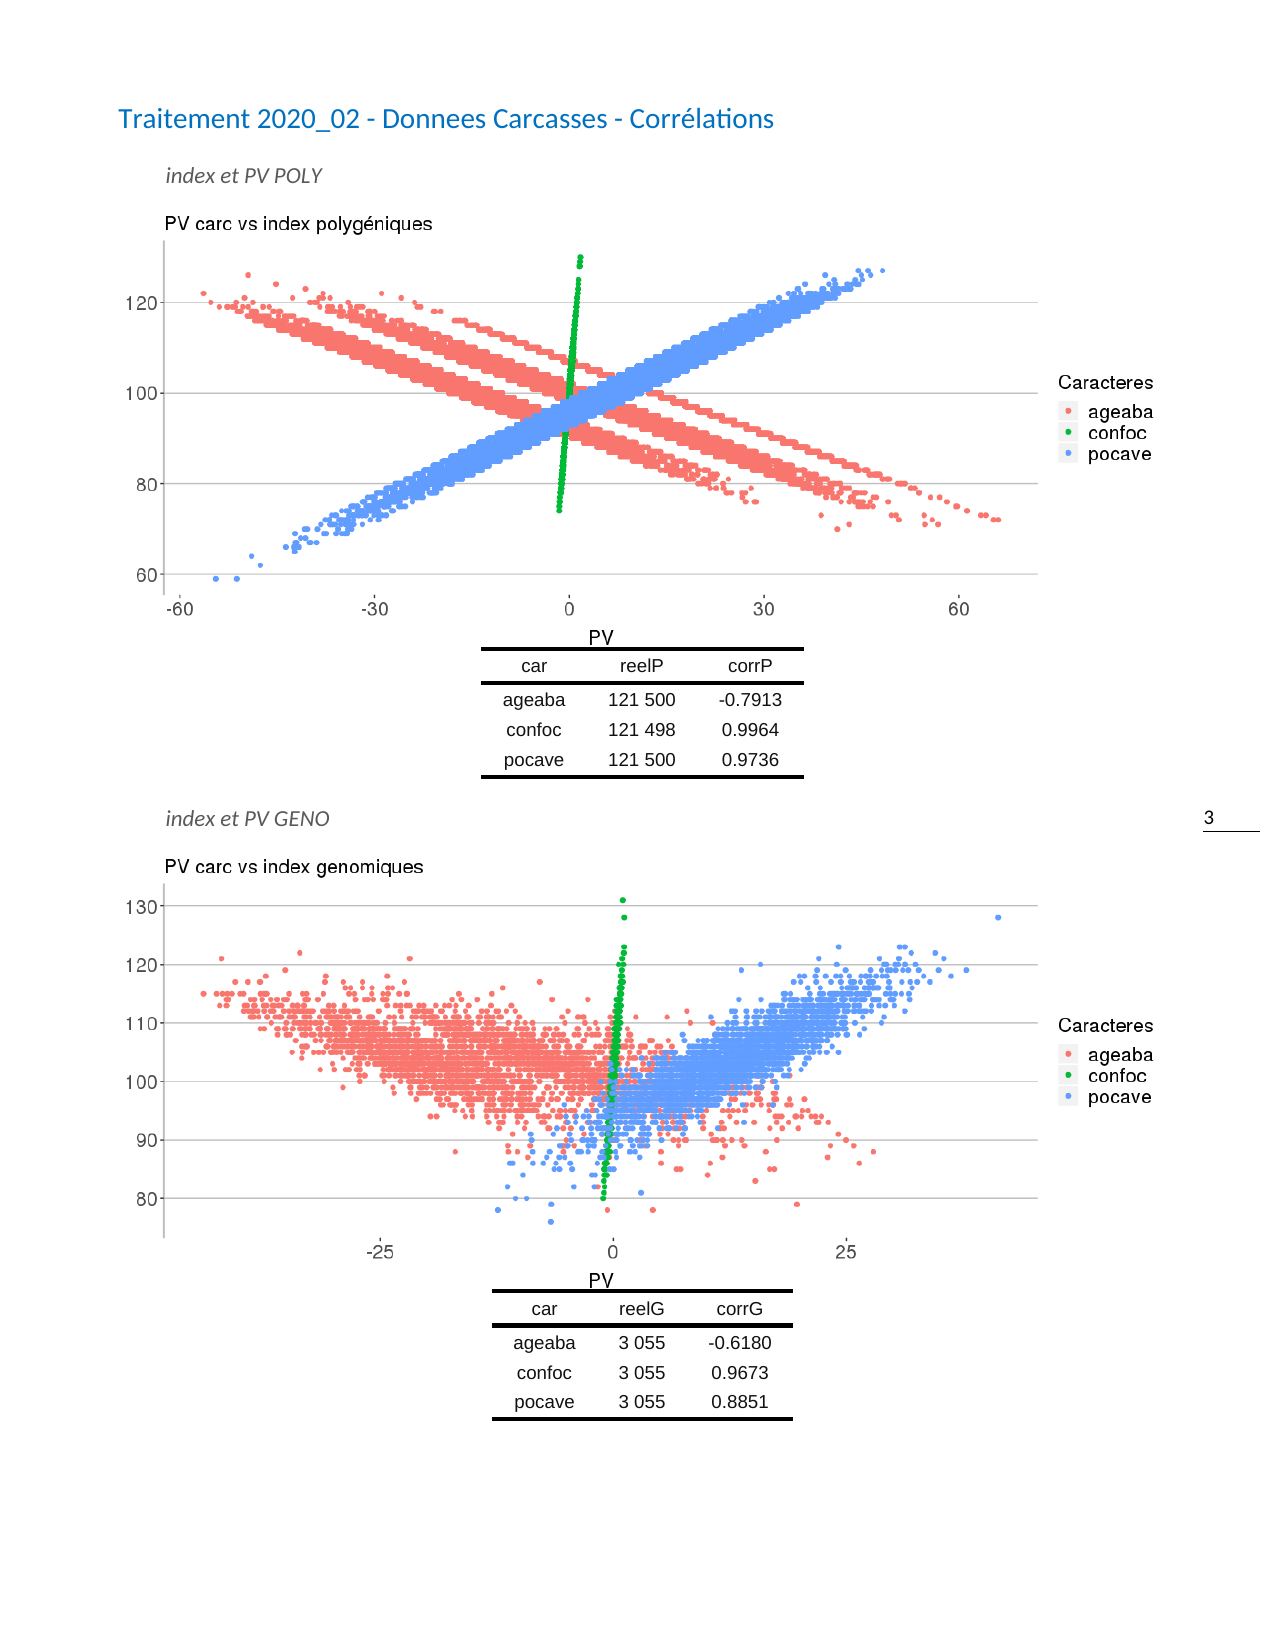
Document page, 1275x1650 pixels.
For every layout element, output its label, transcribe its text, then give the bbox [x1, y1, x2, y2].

table_cell 0.9736 [697, 745, 803, 774]
table_cell 3 055 [597, 1357, 687, 1387]
subtitle Traitement 2020_02 - Donnees Carcasses - Corrélations [118, 100, 1167, 136]
table_cell -0.6180 [687, 1328, 793, 1357]
table_cell pocave [481, 745, 587, 774]
table_cell 0.8851 [687, 1387, 793, 1417]
table_cell 121 500 [587, 685, 697, 715]
table_cell ageaba [481, 685, 587, 715]
table_header corrP [697, 651, 803, 681]
table_header car [481, 651, 587, 681]
table_header corrG [687, 1293, 793, 1323]
table_cell confoc [492, 1357, 597, 1387]
picture [118, 210, 1167, 647]
table_cell 0.9673 [687, 1357, 793, 1387]
table_header reelG [597, 1293, 687, 1323]
table_cell 121 500 [587, 745, 697, 774]
table_cell 3 055 [597, 1387, 687, 1417]
subtitle index et PV GENO [165, 804, 1167, 832]
table_cell confoc [481, 715, 587, 744]
table_cell ageaba [492, 1328, 597, 1357]
picture [118, 852, 1167, 1290]
table_header reelP [587, 651, 697, 681]
table_cell 121 498 [587, 715, 697, 744]
table_cell -0.7913 [697, 685, 803, 715]
table_header car [492, 1293, 597, 1323]
subtitle index et PV POLY [165, 161, 1167, 189]
table_cell 3 055 [597, 1328, 687, 1357]
table_cell pocave [492, 1387, 597, 1417]
table_cell 0.9964 [697, 715, 803, 744]
